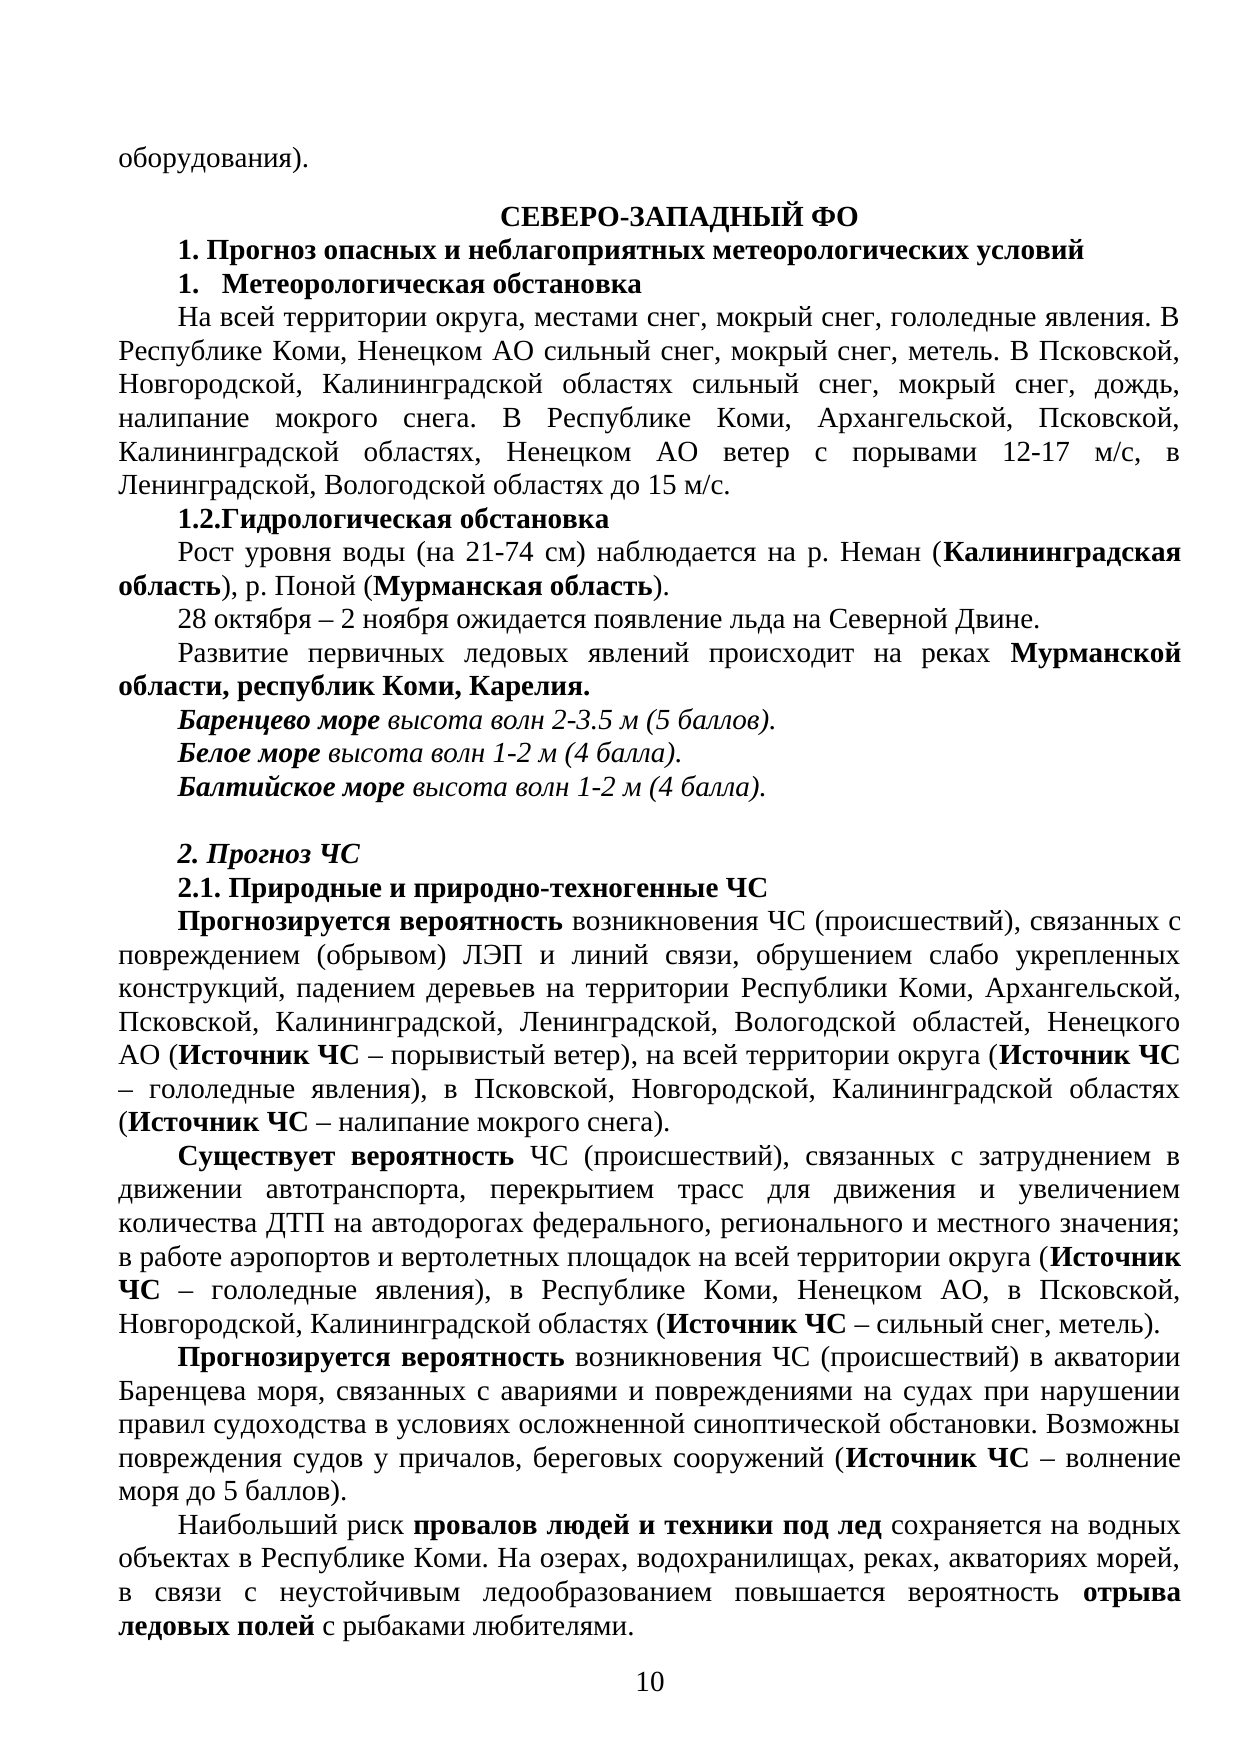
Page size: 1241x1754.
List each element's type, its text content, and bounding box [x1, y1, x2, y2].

text Белое море высота волн 1-2 м (4 балла). [118, 736, 1181, 769]
text Прогнозируется вероятность возникновения ЧС (происшествий) в акватории Баренцева моря, связанных с авариями и повреждениями на судах при нарушении правил судоходства в условиях осложненной синоптической обстановки. Возможны повреждения судов у причалов, береговых сооружений (Источник ЧС – волнение моря до 5 баллов). [118, 1339, 1181, 1507]
text Прогнозируется вероятность возникновения ЧС (происшествий), связанных с повреждением (обрывом) ЛЭП и линий связи, обрушением слабо укрепленных конструкций, падением деревьев на территории Республики Коми, Архангельской, Псковской, Калининградской, Ленинградской, Вологодской областей, Ненецкого АО (Источник ЧС – порывистый ветер), на всей территории округа (Источник ЧС – гололедные явления), в Псковской, Новгородской, Калининградской областях (Источник ЧС – налипание мокрого снега). [118, 903, 1181, 1138]
list Метеорологическая обстановка [162, 266, 1181, 299]
text 2.1. Природные и природно-техногенные ЧС [118, 870, 1181, 903]
text Балтийское море высота волн 1-2 м (4 балла). [118, 769, 1181, 803]
text На всей территории округа, местами снег, мокрый снег, гололедные явления. В Республике Коми, Ненецком АО сильный снег, мокрый снег, метель. В Псковской, Новгородской, Калининградской областях сильный снег, мокрый снег, дождь, налипание мокрого снега. В Республике Коми, Архангельской, Псковской, Калининградской областях, Ненецком АО ветер с порывами 12-17 м/с, в Ленинградской, Вологодской областях до 15 м/с. [118, 299, 1181, 501]
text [118, 140, 1181, 174]
text Баренцево море высота волн 2-3.5 м (5 баллов). [118, 702, 1181, 736]
text 1. Прогноз опасных и неблагоприятных метеорологических условий [118, 232, 1181, 266]
text Развитие первичных ледовых явлений происходит на реках Мурманской области, республик Коми, Карелия. [118, 635, 1181, 702]
text Рост уровня воды (на 21-74 см) наблюдается на р. Неман (Калининградская область), р. Поной (Мурманская область). [118, 534, 1181, 601]
text 28 октября – 2 ноября ожидается появление льда на Северной Двине. [118, 601, 1181, 635]
text 1.2.Гидрологическая обстановка [118, 501, 1181, 534]
text Существует вероятность ЧС (происшествий), связанных с затруднением в движении автотранспорта, перекрытием трасс для движения и увеличением количества ДТП на автодорогах федерального, регионального и местного значения; в работе аэропортов и вертолетных площадок на всей территории округа (Источник ЧС – гололедные явления), в Республике Коми, Ненецком АО, в Псковской, Новгородской, Калининградской областях (Источник ЧС – сильный снег, метель). [118, 1138, 1181, 1339]
text СЕВЕРО-ЗАПАДНЫЙ ФО [118, 199, 1181, 232]
text Наибольший риск провалов людей и техники под лед сохраняется на водных объектах в Республике Коми. На озерах, водохранилищах, реках, акваториях морей, в связи с неустойчивым ледообразованием повышается вероятность отрыва ледовых полей с рыбаками любителями. [118, 1507, 1181, 1641]
text 2. Прогноз ЧС [118, 836, 1181, 870]
